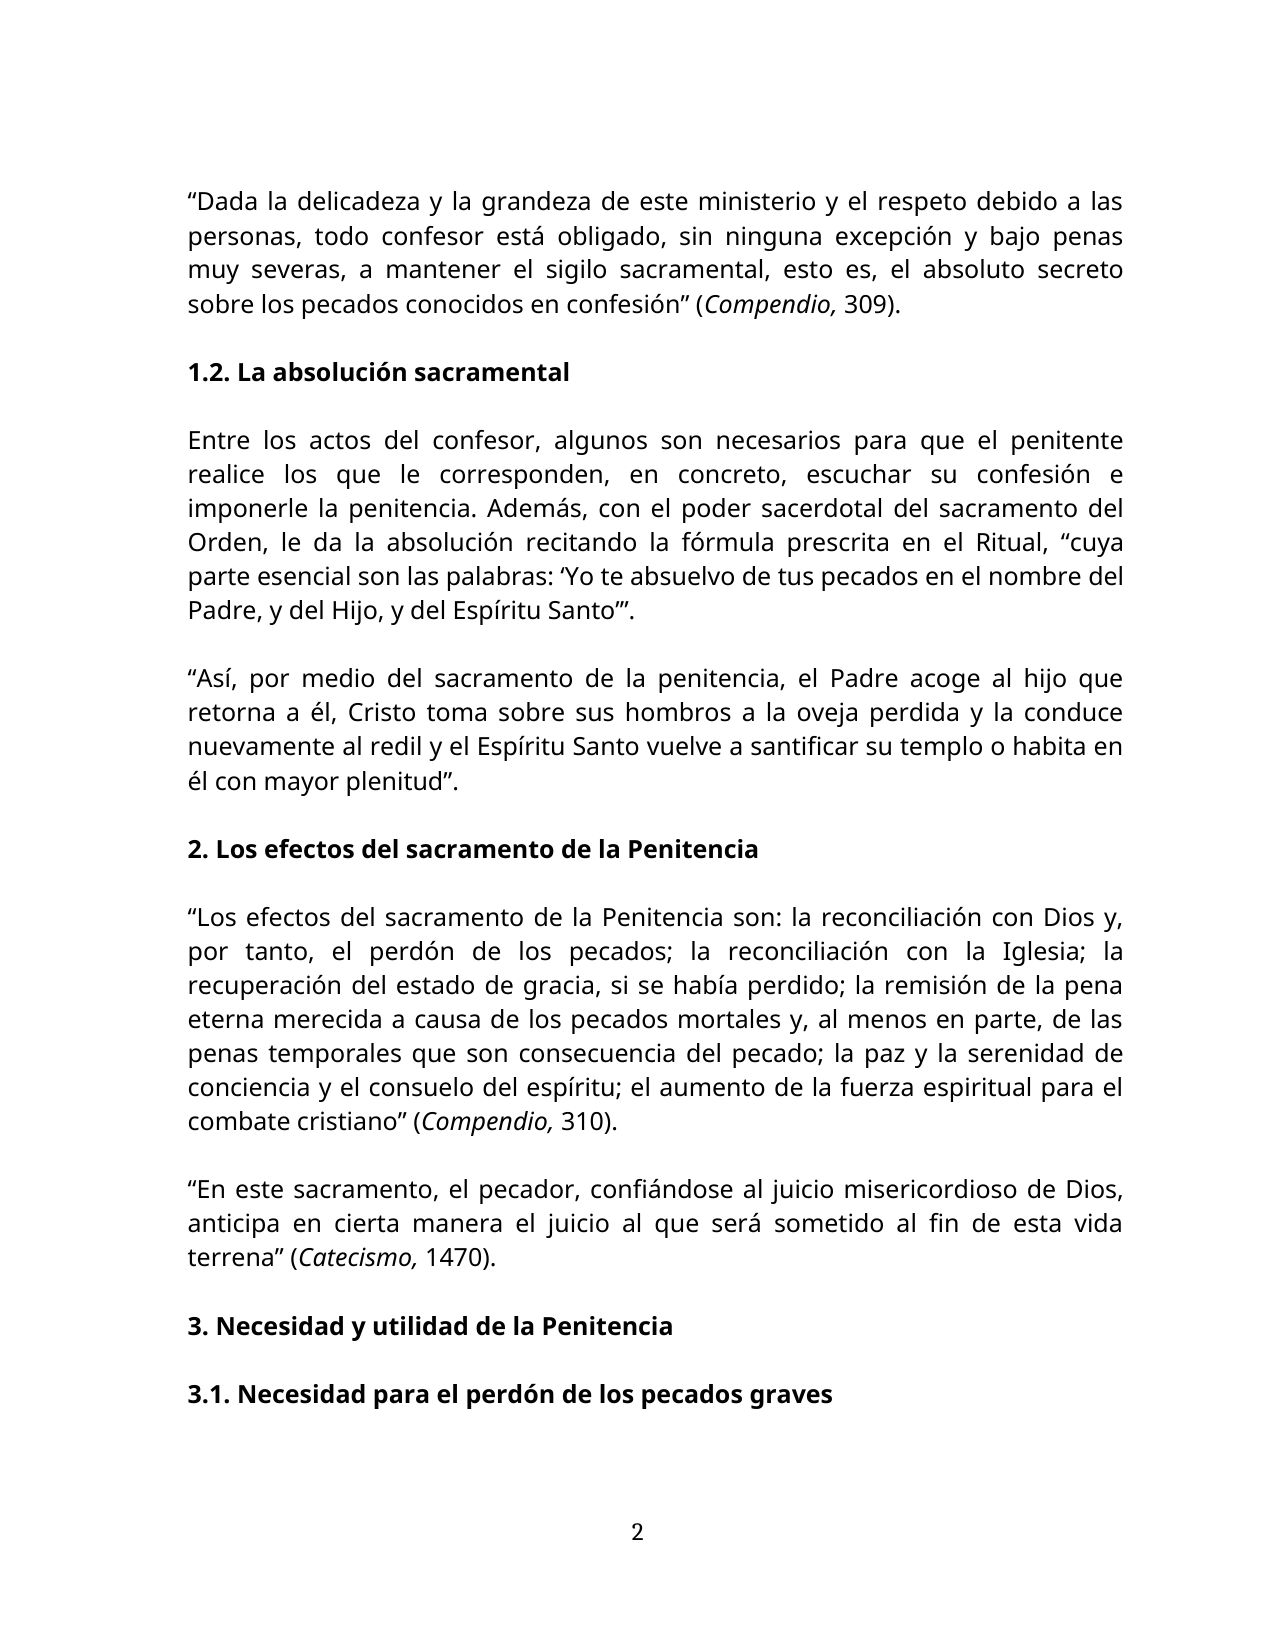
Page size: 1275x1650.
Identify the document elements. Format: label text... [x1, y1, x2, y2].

text 3.1. Necesidad para el perdón de los pecados graves [187, 1342, 1125, 1410]
text “Así, por medio del sacramento de la penitencia, el Padre acoge al hijo que retorna a él, Cristo toma sobre sus hombros a la oveja perdida y la conduce nuevamente al redil y el Espíritu Santo vuelve a santificar su templo o habita en él con mayor plenitud”. [187, 627, 1125, 797]
text 1.2. La absolución sacramental [187, 320, 1125, 388]
text 3. Necesidad y utilidad de la Penitencia [187, 1274, 1125, 1342]
text “En este sacramento, el pecador, confiándose al juicio misericordioso de Dios, anticipa en cierta manera el juicio al que será sometido al fin de esta vida terrena” (Catecismo, 1470). [187, 1138, 1125, 1274]
text 2. Los efectos del sacramento de la Penitencia [187, 797, 1125, 865]
text “Dada la delicadeza y la grandeza de este ministerio y el respeto debido a las personas, todo confesor está obligado, sin ninguna excepción y bajo penas muy severas, a mantener el sigilo sacramental, esto es, el absoluto secreto sobre los pecados conocidos en confesión” (Compendio, 309). [187, 150, 1125, 320]
text Entre los actos del confesor, algunos son necesarios para que el penitente realice los que le corresponden, en concreto, escuchar su confesión e imponerle la penitencia. Además, con el poder sacerdotal del sacramento del Orden, le da la absolución recitando la fórmula prescrita en el Ritual, “cuya parte esencial son las palabras: ‘Yo te absuelvo de tus pecados en el nombre del Padre, y del Hijo, y del Espíritu Santo’”. [187, 388, 1125, 627]
text “Los efectos del sacramento de la Penitencia son: la reconciliación con Dios y, por tanto, el perdón de los pecados; la reconciliación con la Iglesia; la recuperación del estado de gracia, si se había perdido; la remisión de la pena eterna merecida a causa de los pecados mortales y, al menos en parte, de las penas temporales que son consecuencia del pecado; la paz y la serenidad de conciencia y el consuelo del espíritu; el aumento de la fuerza espiritual para el combate cristiano” (Compendio, 310). [187, 865, 1125, 1138]
